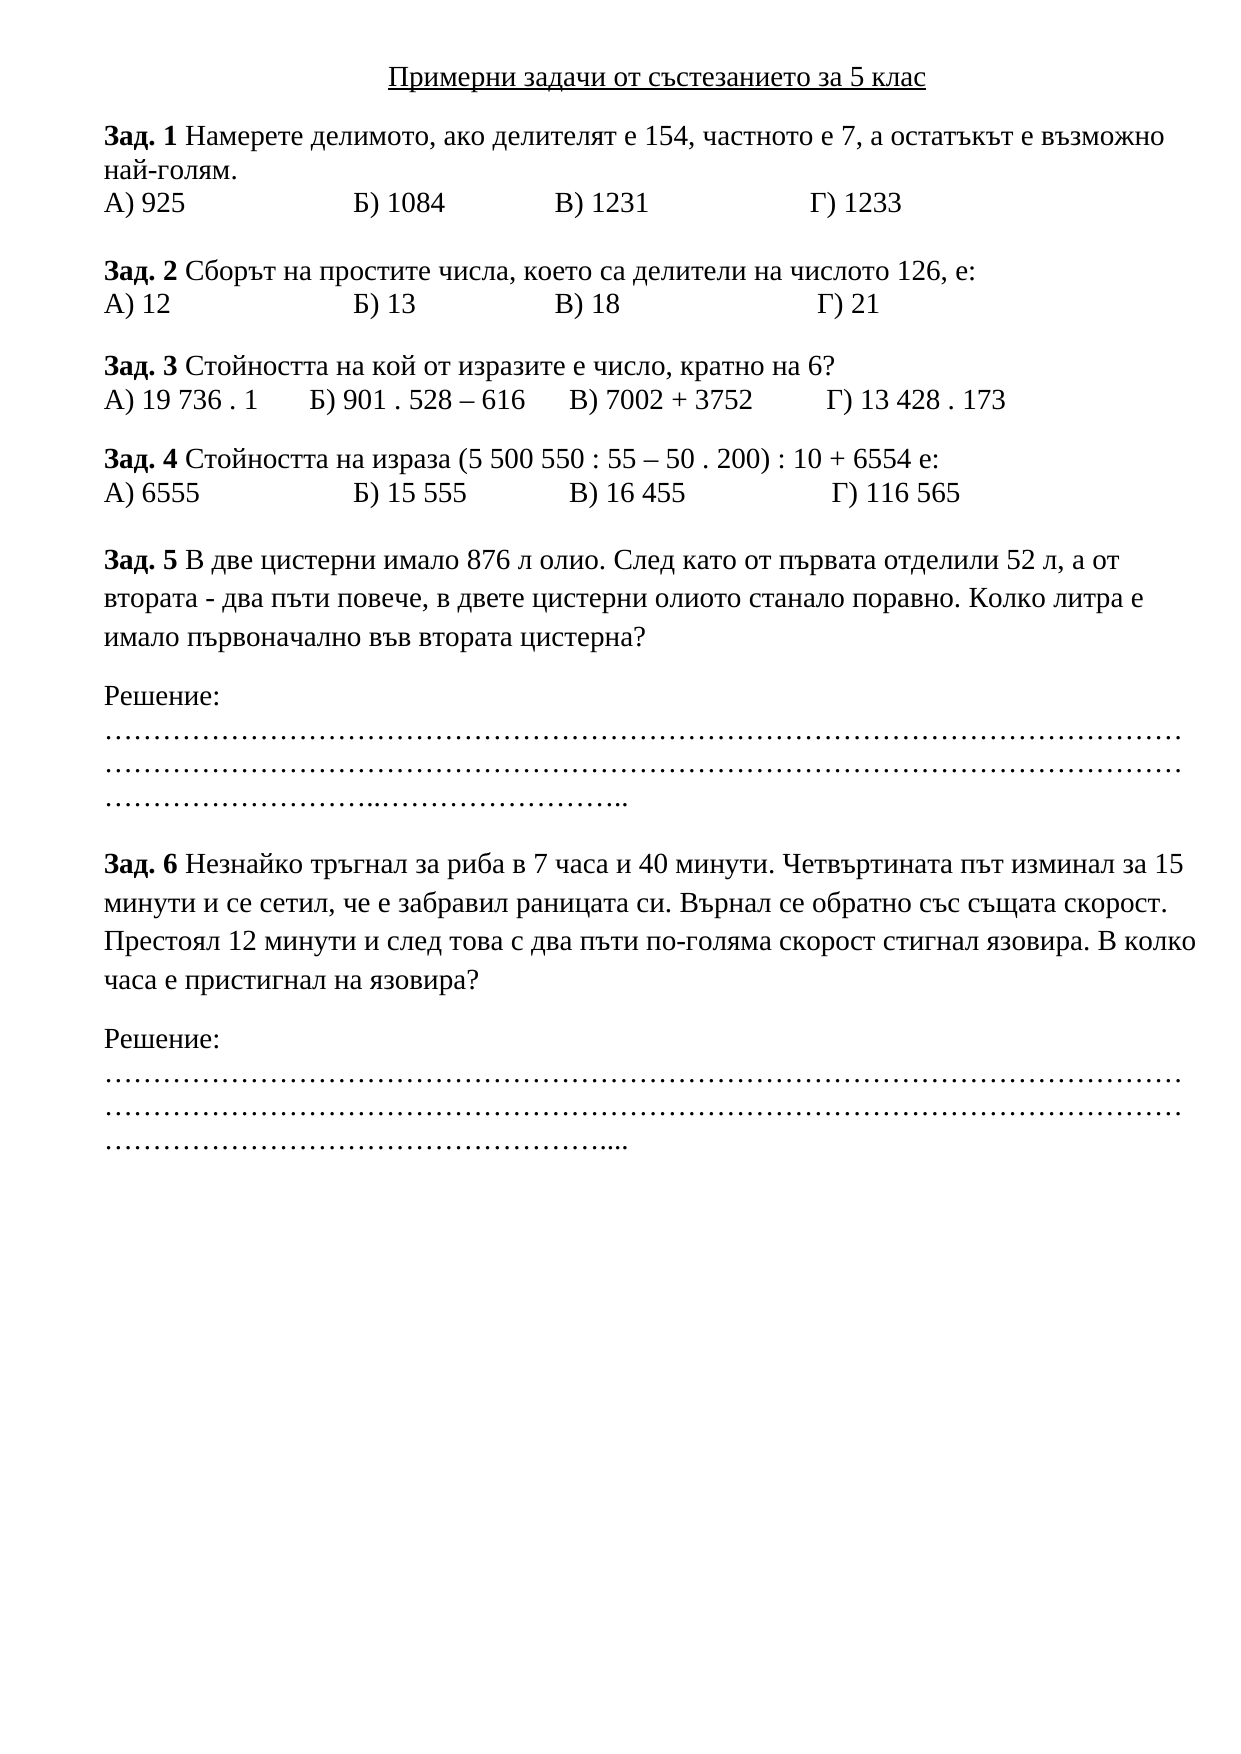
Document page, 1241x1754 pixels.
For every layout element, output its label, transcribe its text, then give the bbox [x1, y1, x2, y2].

text Зад. 6 Незнайко тръгнал за риба в 7 часа и 40 минути. Четвъртината път изминал за 15 минути и се сетил, че е забравил раницата си. Върнал се обратно със същата скорост. Престоял 12 минути и след това с два пъти по-голяма скорост стигнал язовира. В колко часа е пристигнал на язовира? [103, 846, 1211, 995]
text Примерни задачи от състезанието за 5 клас [103, 59, 1211, 93]
text Зад. 2 Сборът на простите числа, което са делители на числото 126, е: [103, 253, 1211, 286]
text А) 6555 Б) 15 555 В) 16 455 Г) 116 565 [103, 475, 1211, 508]
text Зад. 3 Стойността на кой от изразите е число, кратно на 6? [103, 348, 1211, 382]
text А) 19 736 . 1 Б) 901 . 528 – 616 В) 7002 + 3752 Г) 13 428 . 173 [103, 382, 1211, 416]
text Зад. 4 Стойността на израза (5 500 550 : 55 – 50 . 200) : 10 + 6554 е: [103, 441, 1211, 475]
text Зад. 1 Намерете делимото, ако делителят е 154, частното е 7, а остатъкът е възможно най-голям. [103, 118, 1211, 186]
text Решение:……………………………………………………………………………………………………………………………………………………………………………………………………………………………..…………………….. [103, 678, 1211, 813]
text А) 925 Б) 1084 В) 1231 Г) 1233 [103, 186, 1211, 219]
text Решение:………………………………………………………………………………………………………………………………………………………………………………………………………………………………………………….... [103, 1021, 1211, 1155]
text А) 12 Б) 13 В) 18 Г) 21 [103, 286, 1211, 320]
text Зад. 5 В две цистерни имало 876 л олио. След като от първата отделили 52 л, а от втората - два пъти повече, в двете цистерни олиото станало поравно. Колко литра е имало първоначално във втората цистерна? [103, 542, 1211, 653]
